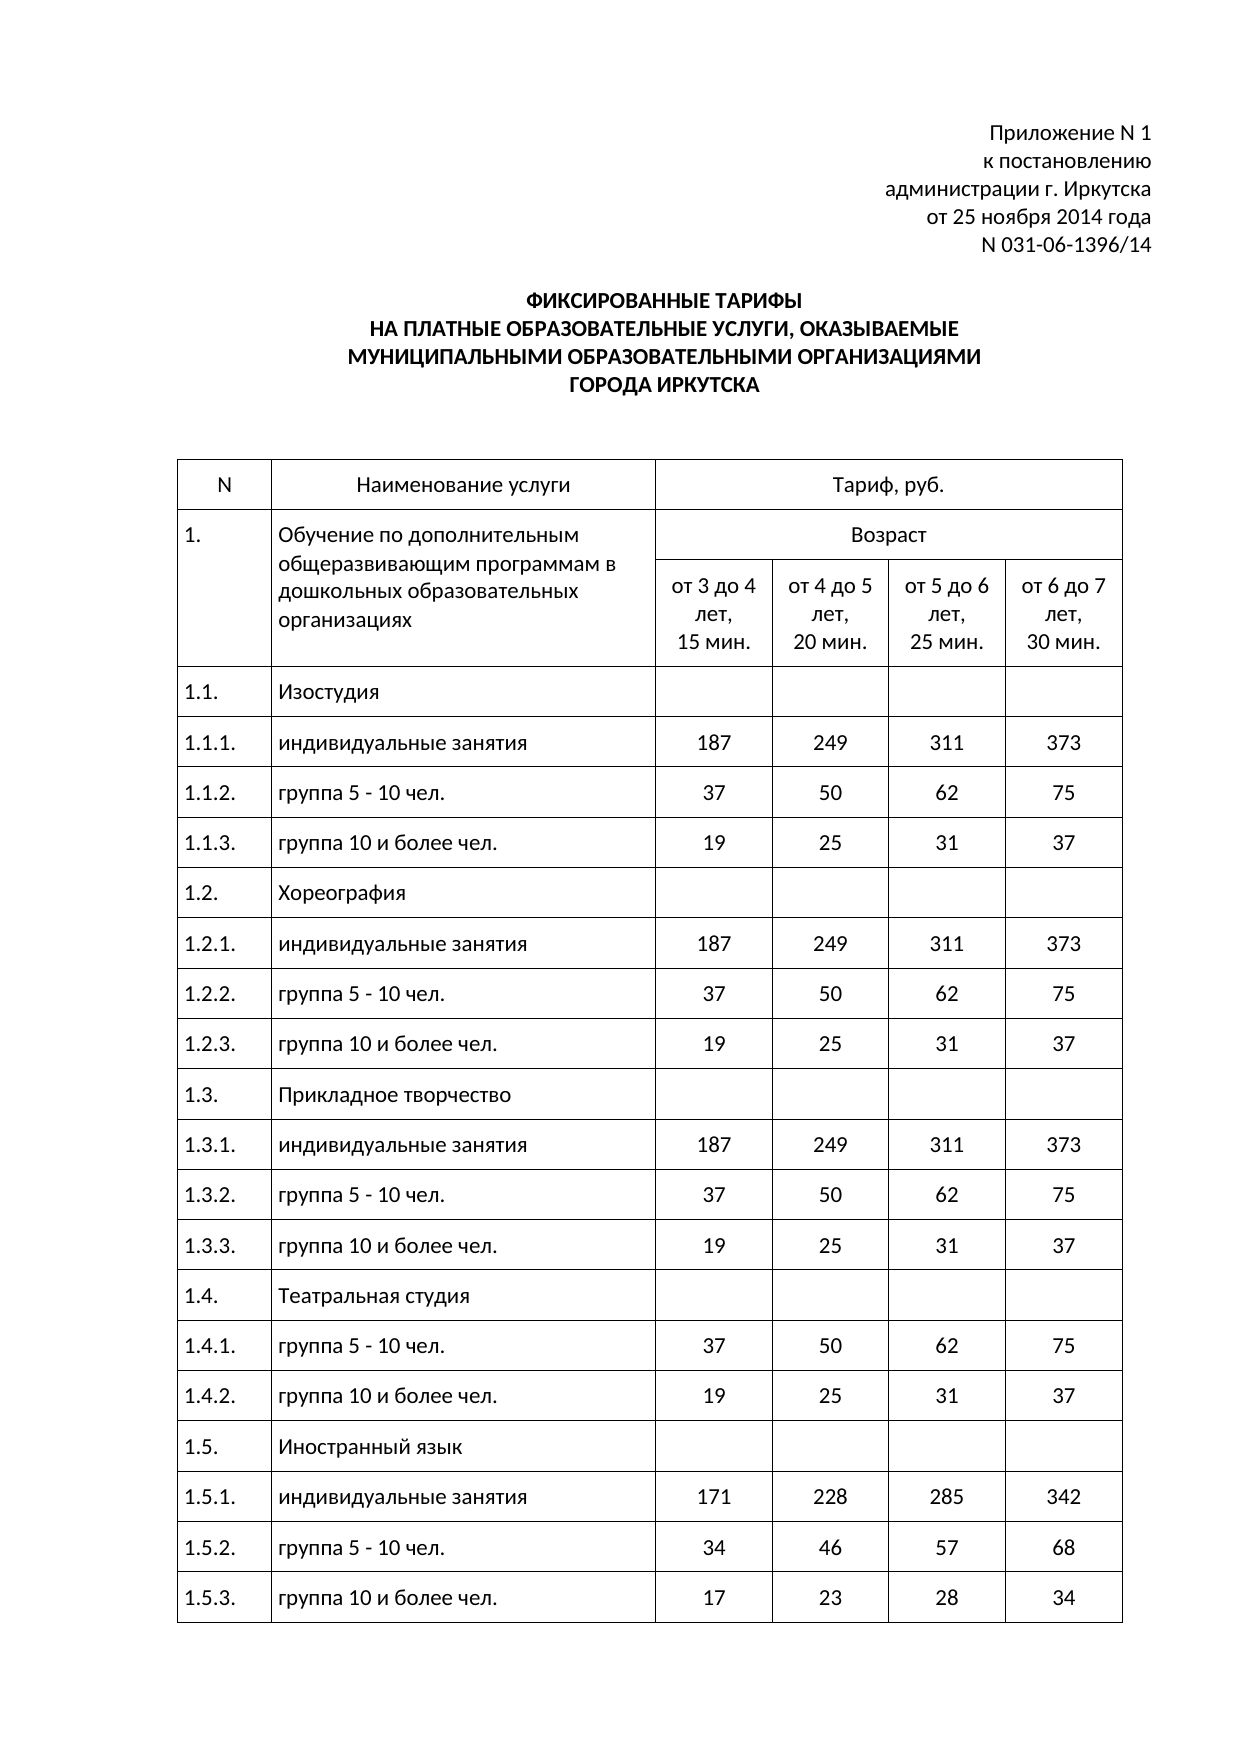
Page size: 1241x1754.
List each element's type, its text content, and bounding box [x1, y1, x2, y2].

table_cell 37 [1006, 1019, 1122, 1068]
table_cell 19 [656, 1371, 772, 1420]
table_cell 1.2. [178, 868, 271, 917]
table_cell 28 [889, 1572, 1005, 1622]
table_cell 37 [656, 1170, 772, 1219]
table_cell 1.2.1. [178, 918, 271, 967]
table_cell 311 [889, 717, 1005, 766]
table_cell группа 10 и более чел. [272, 1572, 655, 1622]
table_cell группа 10 и более чел. [272, 1220, 655, 1269]
text N 031-06-1396/14 [177, 230, 1152, 258]
table_cell 50 [773, 1321, 888, 1370]
table_cell группа 5 - 10 чел. [272, 969, 655, 1018]
table_cell [656, 1421, 772, 1471]
table_cell 37 [656, 969, 772, 1018]
text Приложение N 1 [177, 118, 1152, 146]
text администрации г. Иркутска [177, 174, 1152, 202]
table_cell Возраст [656, 510, 1122, 559]
table_cell [1006, 868, 1122, 917]
table_cell 62 [889, 1321, 1005, 1370]
table_cell 50 [773, 1170, 888, 1219]
table_cell [773, 667, 888, 716]
table_cell 25 [773, 1371, 888, 1420]
table_cell 1.5.2. [178, 1522, 271, 1571]
table_cell 1.4.1. [178, 1321, 271, 1370]
title ФИКСИРОВАННЫЕ ТАРИФЫ [177, 286, 1152, 314]
table_cell группа 5 - 10 чел. [272, 1321, 655, 1370]
table_cell 57 [889, 1522, 1005, 1571]
table_cell 75 [1006, 1170, 1122, 1219]
table_cell 50 [773, 969, 888, 1018]
table_cell 1.3.1. [178, 1120, 271, 1169]
table_cell 1.3.2. [178, 1170, 271, 1219]
table_cell 68 [1006, 1522, 1122, 1571]
table_cell [773, 1421, 888, 1471]
table_header Наименование услуги [272, 460, 655, 509]
table_cell 75 [1006, 969, 1122, 1018]
table_cell 187 [656, 717, 772, 766]
title НА ПЛАТНЫЕ ОБРАЗОВАТЕЛЬНЫЕ УСЛУГИ, ОКАЗЫВАЕМЫЕ [177, 314, 1152, 342]
table_header Тариф, руб. [656, 460, 1122, 509]
table_cell 1.4.2. [178, 1371, 271, 1420]
table_cell [1006, 1270, 1122, 1320]
table_cell 373 [1006, 1120, 1122, 1169]
table_cell 37 [656, 767, 772, 817]
title МУНИЦИПАЛЬНЫМИ ОБРАЗОВАТЕЛЬНЫМИ ОРГАНИЗАЦИЯМИ [177, 342, 1152, 370]
table_cell 23 [773, 1572, 888, 1622]
table_cell 187 [656, 918, 772, 967]
table_cell [889, 667, 1005, 716]
table_cell 285 [889, 1472, 1005, 1521]
table_cell 1.5. [178, 1421, 271, 1471]
table_cell группа 10 и более чел. [272, 818, 655, 867]
table_cell 31 [889, 818, 1005, 867]
table_cell 1.1. [178, 667, 271, 716]
table_cell группа 5 - 10 чел. [272, 1170, 655, 1219]
table_cell 37 [1006, 1371, 1122, 1420]
table_cell 249 [773, 717, 888, 766]
table_cell 37 [656, 1321, 772, 1370]
table_cell индивидуальные занятия [272, 1472, 655, 1521]
table_cell группа 5 - 10 чел. [272, 1522, 655, 1571]
table_cell 34 [1006, 1572, 1122, 1622]
table_cell 373 [1006, 918, 1122, 967]
table_cell Театральная студия [272, 1270, 655, 1320]
table_cell 1.5.1. [178, 1472, 271, 1521]
table_cell 25 [773, 1220, 888, 1269]
table_cell 19 [656, 1220, 772, 1269]
table_cell [773, 1069, 888, 1118]
table_cell 25 [773, 818, 888, 867]
table_cell 50 [773, 767, 888, 817]
table_cell 19 [656, 818, 772, 867]
table_cell Иностранный язык [272, 1421, 655, 1471]
table_cell от 6 до 7 лет, 30 мин. [1006, 560, 1122, 666]
table_cell 62 [889, 767, 1005, 817]
table_cell индивидуальные занятия [272, 918, 655, 967]
table_cell 311 [889, 1120, 1005, 1169]
table_cell [656, 868, 772, 917]
table_cell 1.3.3. [178, 1220, 271, 1269]
table_header N [178, 460, 271, 509]
table_cell 31 [889, 1019, 1005, 1068]
table_cell индивидуальные занятия [272, 717, 655, 766]
table_cell индивидуальные занятия [272, 1120, 655, 1169]
table_cell 25 [773, 1019, 888, 1068]
table_cell 1. [178, 510, 271, 666]
table_cell от 5 до 6 лет, 25 мин. [889, 560, 1005, 666]
table_cell 171 [656, 1472, 772, 1521]
table_cell [1006, 1069, 1122, 1118]
table_cell [773, 1270, 888, 1320]
table_cell 373 [1006, 717, 1122, 766]
table_cell 62 [889, 969, 1005, 1018]
table_cell 187 [656, 1120, 772, 1169]
text от 25 ноября 2014 года [177, 202, 1152, 230]
table_cell 31 [889, 1371, 1005, 1420]
table_cell 1.4. [178, 1270, 271, 1320]
table_cell 249 [773, 918, 888, 967]
table_cell 1.1.3. [178, 818, 271, 867]
table_cell Прикладное творчество [272, 1069, 655, 1118]
table_cell 1.3. [178, 1069, 271, 1118]
table_cell [889, 868, 1005, 917]
table_cell [656, 1069, 772, 1118]
table_cell 37 [1006, 1220, 1122, 1269]
table_cell 1.1.1. [178, 717, 271, 766]
table_cell 31 [889, 1220, 1005, 1269]
table_cell 62 [889, 1170, 1005, 1219]
table_cell 311 [889, 918, 1005, 967]
table_cell 342 [1006, 1472, 1122, 1521]
table_cell [1006, 667, 1122, 716]
table_cell [656, 1270, 772, 1320]
table_cell 1.2.3. [178, 1019, 271, 1068]
table_cell [656, 667, 772, 716]
table_cell 17 [656, 1572, 772, 1622]
text к постановлению [177, 146, 1152, 174]
table_cell от 4 до 5 лет, 20 мин. [773, 560, 888, 666]
table_cell 1.5.3. [178, 1572, 271, 1622]
table_cell 75 [1006, 1321, 1122, 1370]
table_cell 1.1.2. [178, 767, 271, 817]
table_cell группа 10 и более чел. [272, 1371, 655, 1420]
table_cell 1.2.2. [178, 969, 271, 1018]
table_cell группа 5 - 10 чел. [272, 767, 655, 817]
table_cell Хореография [272, 868, 655, 917]
table_cell 34 [656, 1522, 772, 1571]
table_cell [889, 1270, 1005, 1320]
table_cell 228 [773, 1472, 888, 1521]
table_cell [773, 868, 888, 917]
table_cell 19 [656, 1019, 772, 1068]
table_cell 46 [773, 1522, 888, 1571]
title ГОРОДА ИРКУТСКА [177, 370, 1152, 398]
table_cell группа 10 и более чел. [272, 1019, 655, 1068]
table_cell 75 [1006, 767, 1122, 817]
table_cell 249 [773, 1120, 888, 1169]
table_cell [889, 1421, 1005, 1471]
table_cell [1006, 1421, 1122, 1471]
table_cell от 3 до 4 лет, 15 мин. [656, 560, 772, 666]
table_cell [889, 1069, 1005, 1118]
table_cell 37 [1006, 818, 1122, 867]
table_cell Обучение по дополнительным общеразвивающим программам в дошкольных образовательных организациях [272, 510, 655, 666]
table_cell Изостудия [272, 667, 655, 716]
